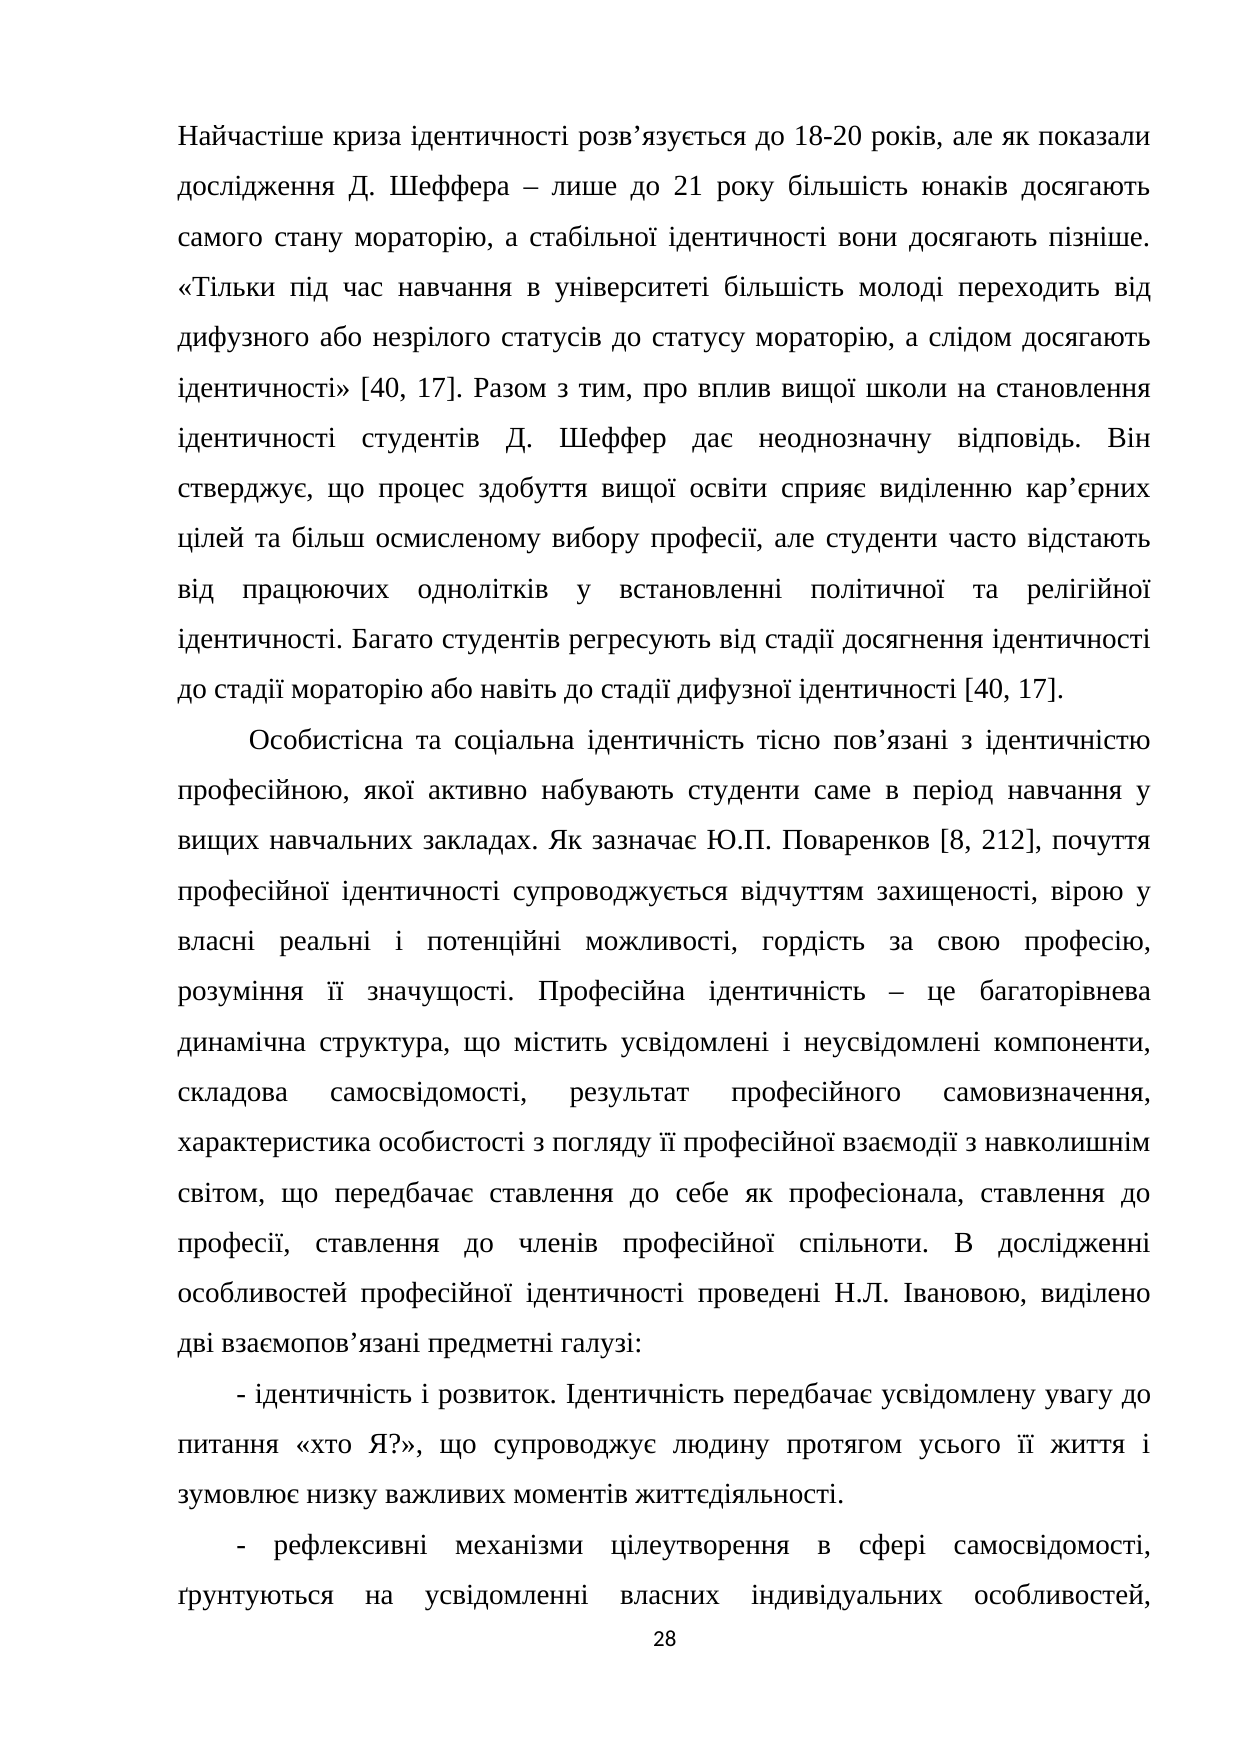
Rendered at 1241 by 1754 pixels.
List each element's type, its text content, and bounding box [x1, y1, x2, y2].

text - ідентичність і розвиток. Ідентичність передбачає усвідомлену увагу до питання «хто Я?», що супроводжує людину протягом усього її життя і зумовлює низку важливих моментів життєдіяльності. [177, 1376, 1152, 1510]
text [177, 118, 1152, 705]
text Особистісна та соціальна ідентичність тісно пов’язані з ідентичністю професійною, якої активно набувають студенти саме в період навчання у вищих навчальних закладах. Як зазначає Ю.П. Поваренков [8, 212], почуття професійної ідентичності супроводжується відчуттям захищеності, вірою у власні реальні і потенційні можливості, гордість за свою професію, розуміння її значущості. Професійна ідентичність – це багаторівнева динамічна структура, що містить усвідомлені і неусвідомлені компоненти, складова самосвідомості, результат професійного самовизначення, характеристика особистості з погляду її професійної взаємодії з навколишнім світом, що передбачає ставлення до себе як професіонала, ставлення до професії, ставлення до членів професійної спільноти. В дослідженні особливостей професійної ідентичності проведені Н.Л. Івановою, виділено дві взаємопов’язані предметні галузі: [177, 722, 1152, 1359]
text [177, 1527, 1152, 1611]
